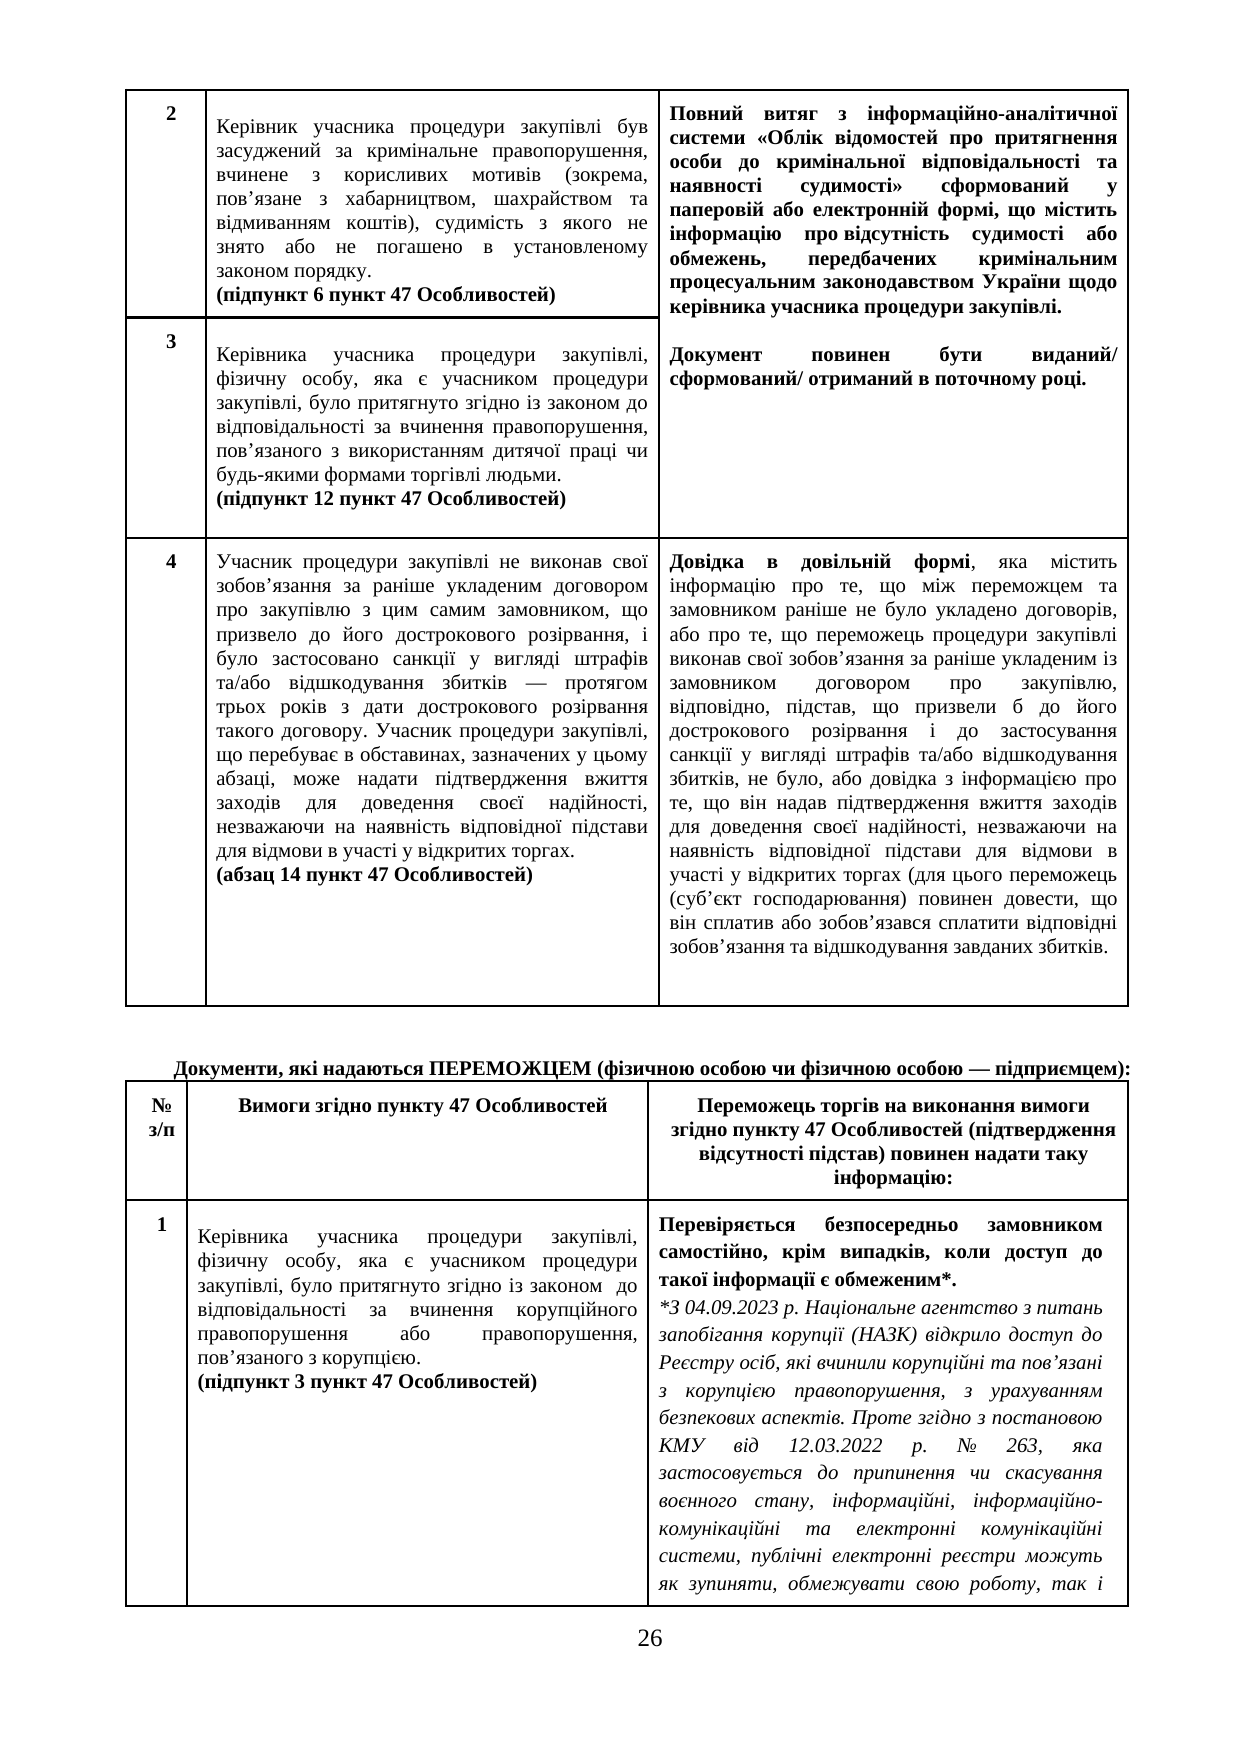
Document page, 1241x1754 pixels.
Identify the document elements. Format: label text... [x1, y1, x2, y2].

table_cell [649, 1201, 1127, 1605]
text Документи, які надаються ПЕРЕМОЖЦЕМ (фізичною особою чи фізичною особою — підприємцем): [148, 1056, 1152, 1080]
table_header Вимоги згідно пункту 47 Особливостей [188, 1082, 647, 1199]
table_cell Довідка в довільній формі, яка містить інформацію про те, що між переможцем та замовником раніше не було укладено договорів, або про те, що переможець процедури закупівлі виконав свої зобов’язання за раніше укладеним із замовником договором про закупівлю, відповідно, підстав, що призвели б до його дострокового розірвання і до застосування санкції у вигляді штрафів та/або відшкодування збитків, не було, або довідка з інформацією про те, що він надав підтвердження вжиття заходів для доведення своєї надійності, незважаючи на наявність відповідної підстави для відмови в участі у відкритих торгах (для цього переможець (суб’єкт господарювання) повинен довести, що він сплатив або зобов’язався сплатити відповідні зобов’язання та відшкодування завданих збитків. [660, 539, 1127, 1005]
table_cell Учасник процедури закупівлі не виконав свої зобов’язання за раніше укладеним договором про закупівлю з цим самим замовником, що призвело до його дострокового розірвання, і було застосовано санкції у вигляді штрафів та/або відшкодування збитків — протягом трьох років з дати дострокового розірвання такого договору. Учасник процедури закупівлі, що перебуває в обставинах, зазначених у цьому абзаці, може надати підтвердження вжиття заходів для доведення своєї надійності, незважаючи на наявність відповідної підстави для відмови в участі у відкритих торгах. (абзац 14 пункт 47 Особливостей) [207, 539, 658, 1005]
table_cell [188, 1201, 647, 1605]
table_cell Керівника учасника процедури закупівлі, фізичну особу, яка є учасником процедури закупівлі, було притягнуто згідно із законом до відповідальності за вчинення правопорушення, пов’язаного з використанням дитячої праці чи будь-якими формами торгівлі людьми. (підпункт 12 пункт 47 Особливостей) [207, 319, 658, 537]
table_cell 4 [127, 539, 205, 1005]
table_header Переможець торгів на виконання вимоги згідно пункту 47 Особливостей (підтвердження відсутності підстав) повинен надати таку інформацію: [649, 1082, 1127, 1199]
table_cell Керівник учасника процедури закупівлі був засуджений за кримінальне правопорушення, вчинене з корисливих мотивів (зокрема, пов’язане з хабарництвом, шахрайством та відмиванням коштів), судимість з якого не знято або не погашено в установленому законом порядку. (підпункт 6 пункт 47 Особливостей) [207, 91, 658, 316]
table_cell 1 [127, 1201, 186, 1605]
table_header № з/п [127, 1082, 186, 1199]
table_cell 3 [127, 319, 205, 537]
table_cell 2 [127, 91, 205, 316]
table_cell Повний витяг з інформаційно-аналітичної системи «Облік відомостей про притягнення особи до кримінальної відповідальності та наявності судимості» сформований у паперовій або електронній формі, що містить інформацію про відсутність судимості або обмежень, передбачених кримінальним процесуальним законодавством України щодо керівника учасника процедури закупівлі. Документ повинен бути виданий/ сформований/ отриманий в поточному році. [660, 91, 1127, 537]
